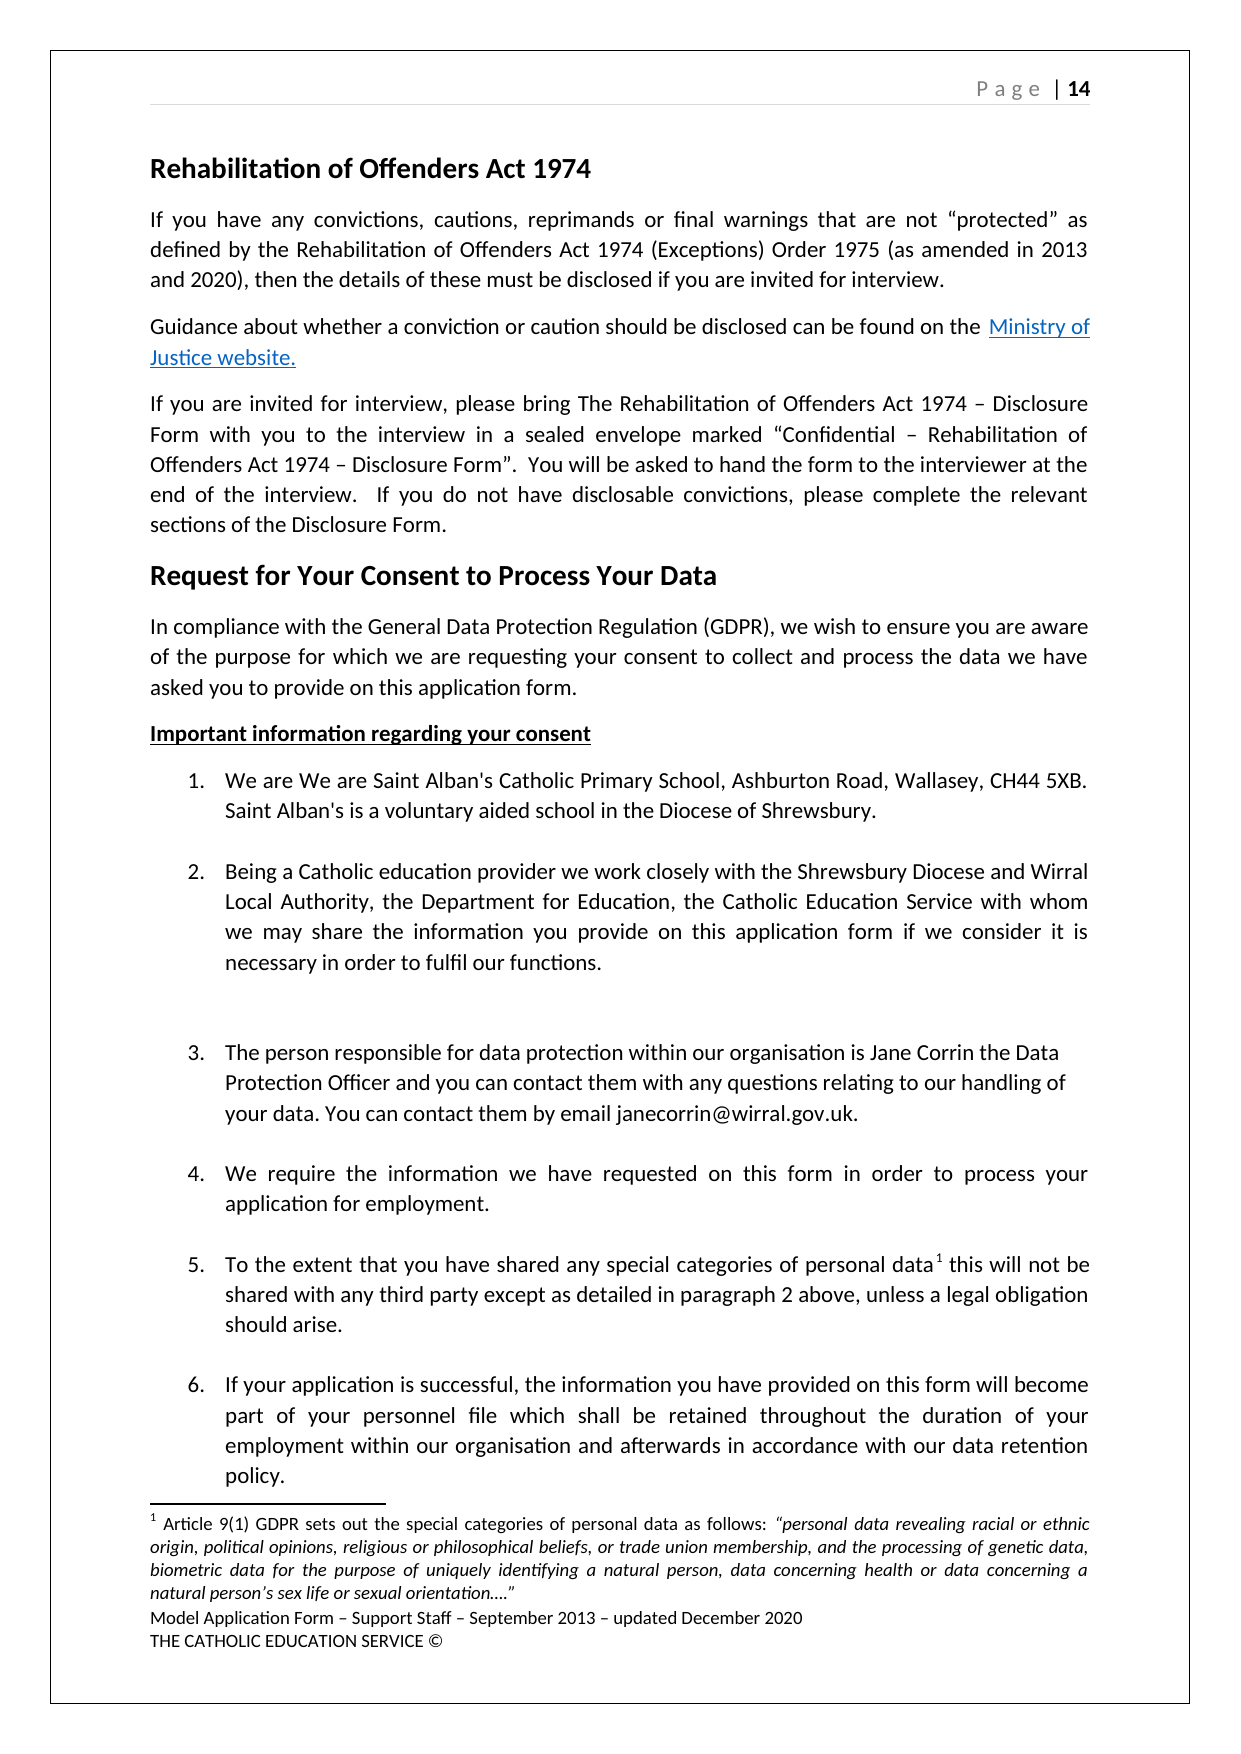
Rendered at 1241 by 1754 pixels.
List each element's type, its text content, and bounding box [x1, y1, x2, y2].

text If you have any convictions, cautions, reprimands or final warnings that are not “protected” as defined by the Rehabilitation of Offenders Act 1974 (Exceptions) Order 1975 (as amended in 2013 and 2020), then the details of these must be disclosed if you are invited for interview. [150, 205, 1090, 293]
text Guidance about whether a conviction or caution should be disclosed can be found on the Ministry of Justice website. [150, 312, 1090, 371]
list We require the information we have requested on this form in order to process your application for employment. [187, 1159, 1090, 1217]
list Being a Catholic education provider we work closely with the Shrewsbury Diocese and Wirral Local Authority, the Department for Education, the Catholic Education Service with whom we may share the information you provide on this application form if we consider it is necessary in order to fulfil our functions. [187, 857, 1090, 976]
text Request for Your Consent to Process Your Data [150, 557, 1090, 593]
text Important information regarding your consent [150, 719, 1090, 748]
list The person responsible for data protection within our organisation is Jane Corrin the Data Protection Officer and you can contact them with any questions relating to our handling of your data. You can contact them by email janecorrin@wirral.gov.uk. [187, 1038, 1090, 1127]
text If you are invited for interview, please bring The Rehabilitation of Offenders Act 1974 – Disclosure Form with you to the interview in a sealed envelope marked “Confidential – Rehabilitation of Offenders Act 1974 – Disclosure Form”. You will be asked to hand the form to the interviewer at the end of the interview. If you do not have disclosable convictions, please complete the relevant sections of the Disclosure Form. [150, 389, 1090, 538]
list To the extent that you have shared any special categories of personal data this will not be shared with any third party except as detailed in paragraph 2 above, unless a legal obligation should arise. [187, 1250, 1090, 1338]
list If your application is successful, the information you have provided on this form will become part of your personnel file which shall be retained throughout the duration of your employment within our organisation and afterwards in accordance with our data retention policy. [187, 1371, 1090, 1489]
text Rehabilitation of Offenders Act 1974 [150, 150, 1090, 186]
list We are We are Saint Alban's Catholic Primary School, Ashburton Road, Wallasey, CH44 5XB. Saint Alban's is a voluntary aided school in the Diocese of Shrewsbury. [187, 766, 1090, 825]
text In compliance with the General Data Protection Regulation (GDPR), we wish to ensure you are aware of the purpose for which we are requesting your consent to collect and process the data we have asked you to provide on this application form. [150, 612, 1090, 701]
